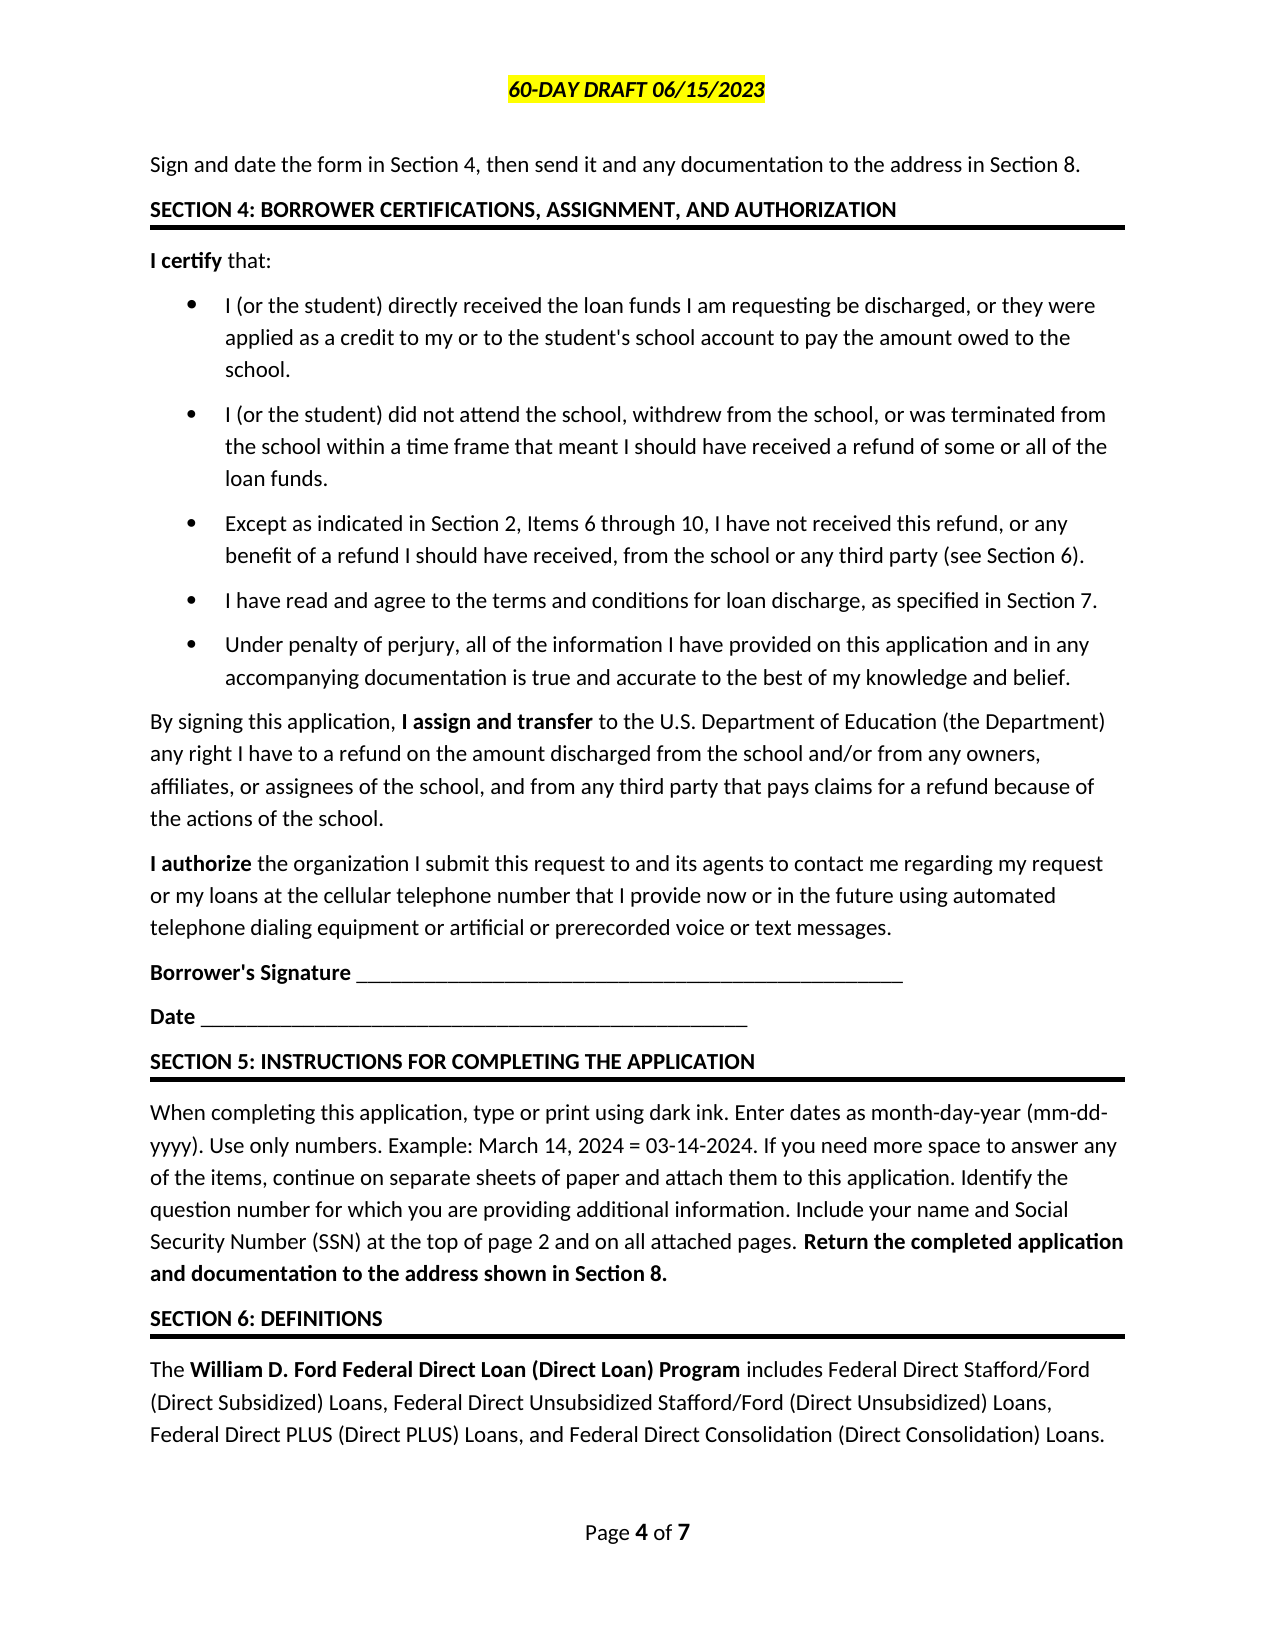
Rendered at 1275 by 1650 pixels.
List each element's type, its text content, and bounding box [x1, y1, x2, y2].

list I have read and agree to the terms and conditions for loan discharge, as specified in Section 7. [187, 586, 1125, 614]
list Under penalty of perjury, all of the information I have provided on this application and in any accompanying documentation is true and accurate to the best of my knowledge and belief. [187, 631, 1125, 691]
list I (or the student) directly received the loan funds I am requesting be discharged, or they were applied as a credit to my or to the student's school account to pay the amount owed to the school. [187, 291, 1125, 383]
text I authorize the organization I submit this request to and its agents to contact me regarding my request or my loans at the cellular telephone number that I provide now or in the future using automated telephone dialing equipment or artificial or prerecorded voice or text messages. [150, 849, 1125, 941]
text Sign and date the form in Section 4, then send it and any documentation to the address in Section 8. [150, 150, 1125, 178]
text By signing this application, I assign and transfer to the U.S. Department of Education (the Department) any right I have to a refund on the amount discharged from the school and/or from any owners, affiliates, or assignees of the school, and from any third party that pays claims for a refund because of the actions of the school. [150, 707, 1125, 832]
text The William D. Ford Federal Direct Loan (Direct Loan) Program includes Federal Direct Stafford/Ford (Direct Subsidized) Loans, Federal Direct Unsubsidized Stafford/Ford (Direct Unsubsidized) Loans, Federal Direct PLUS (Direct PLUS) Loans, and Federal Direct Consolidation (Direct Consolidation) Loans. [150, 1356, 1125, 1448]
text SECTION 5: INSTRUCTIONS FOR COMPLETING THE APPLICATION [150, 1047, 1125, 1077]
text Borrower's Signature ________________________________________________ [150, 958, 1125, 986]
text Date ________________________________________________ [150, 1002, 1125, 1030]
text When completing this application, type or print using dark ink. Enter dates as month-day-year (mm-dd-yyyy). Use only numbers. Example: March 14, 2024 = 03-14-2024. If you need more space to answer any of the items, continue on separate sheets of paper and attach them to this application. Identify the question number for which you are providing additional information. Include your name and Social Security Number (SSN) at the top of page 2 and on all attached pages. Return the completed application and documentation to the address shown in Section 8. [150, 1098, 1125, 1287]
list Except as indicated in Section 2, Items 6 through 10, I have not received this refund, or any benefit of a refund I should have received, from the school or any third party (see Section 6). [187, 509, 1125, 569]
text SECTION 6: DEFINITIONS [150, 1304, 1125, 1334]
text SECTION 4: BORROWER CERTIFICATIONS, ASSIGNMENT, AND AUTHORIZATION [150, 195, 1125, 225]
text I certify that: [150, 246, 1125, 274]
list I (or the student) did not attend the school, withdrew from the school, or was terminated from the school within a time frame that meant I should have received a refund of some or all of the loan funds. [187, 400, 1125, 492]
